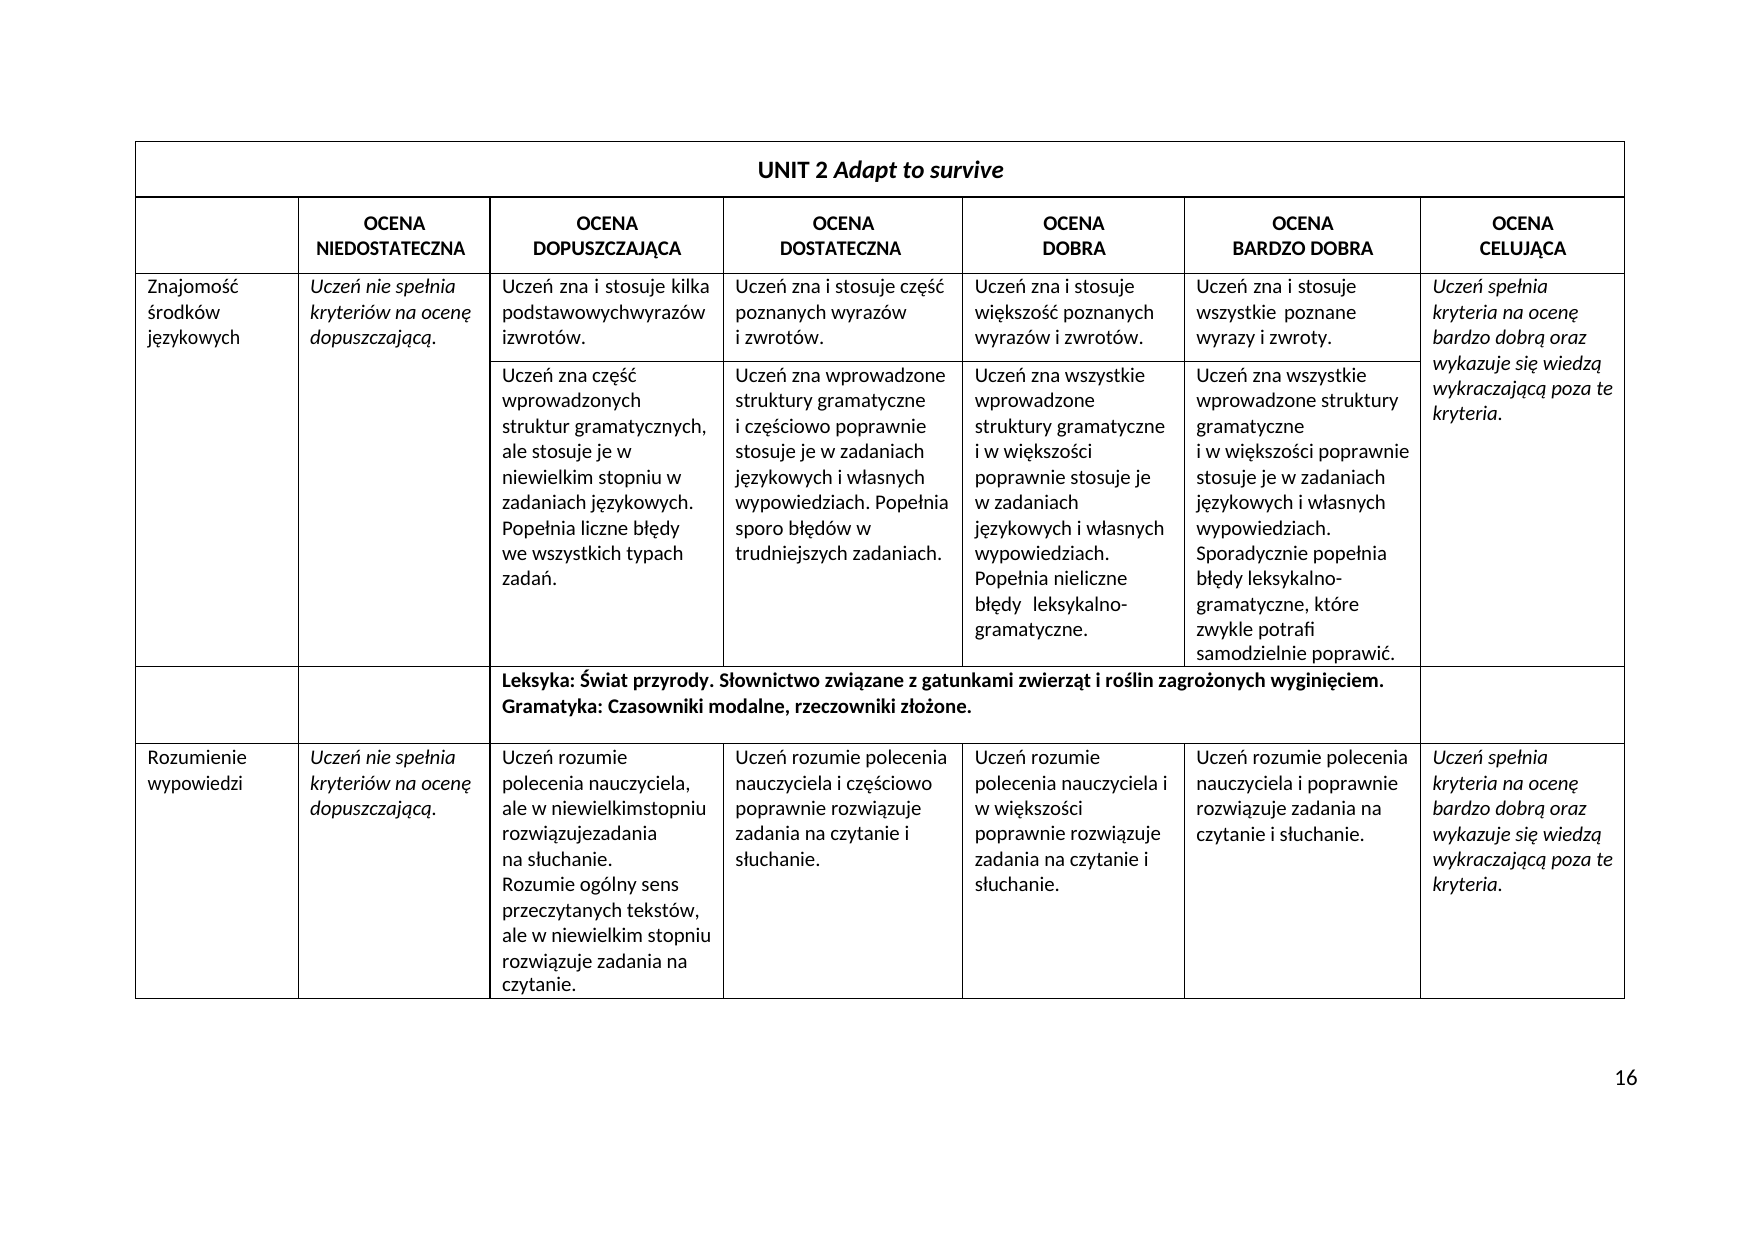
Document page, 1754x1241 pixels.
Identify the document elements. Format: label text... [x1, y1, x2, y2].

table_cell Uczeń nie spełnia kryteriów na ocenę dopuszczającą. [299, 274, 489, 666]
table_cell Uczeń zna wprowadzone struktury gramatyczne i częściowo poprawnie stosuje je w zadaniach językowych i własnych wypowiedziach. Popełnia sporo błędów w trudniejszych zadaniach. [724, 362, 962, 666]
table_cell [136, 198, 298, 272]
table_cell Leksyka: Świat przyrody. Słownictwo związane z gatunkami zwierząt i roślin zagrożonych wyginięciem. Gramatyka: Czasowniki modalne, rzeczowniki złożone. [491, 667, 1420, 743]
table_cell OCENA DOSTATECZNA [724, 198, 962, 272]
table_cell Uczeń zna wszystkie wprowadzone struktury gramatyczne i w większości poprawnie stosuje je w zadaniach językowych i własnych wypowiedziach. Popełnia nieliczne błędy leksykalno- gramatyczne. [963, 362, 1184, 666]
table_cell OCENA DOBRA [963, 198, 1184, 272]
table_cell Uczeń zna i stosuje kilka podstawowychwyrazów izwrotów. [491, 274, 723, 361]
table_header UNIT 2 Adapt to survive [136, 142, 1624, 196]
table_cell Uczeń nie spełnia kryteriów na ocenę dopuszczającą. [299, 744, 489, 998]
table_cell Uczeń rozumie polecenia nauczyciela, ale w niewielkimstopniu rozwiązujezadania na słuchanie. Rozumie ogólny sens przeczytanych tekstów, ale w niewielkim stopniu rozwiązuje zadania na czytanie. [491, 744, 723, 998]
table_cell Uczeń rozumie polecenia nauczyciela i w większości poprawnie rozwiązuje zadania na czytanie i słuchanie. [963, 744, 1184, 998]
table_cell Uczeń rozumie polecenia nauczyciela i poprawnie rozwiązuje zadania na czytanie i słuchanie. [1185, 744, 1420, 998]
table_cell Uczeń zna i stosuje większość poznanych wyrazów i zwrotów. [963, 274, 1184, 361]
table_cell Uczeń spełnia kryteria na ocenę bardzo dobrą oraz wykazuje się wiedzą wykraczającą poza te kryteria. [1421, 274, 1624, 666]
table_cell Uczeń zna wszystkie wprowadzone struktury gramatyczne i w większości poprawnie stosuje je w zadaniach językowych i własnych wypowiedziach. Sporadycznie popełnia błędy leksykalno- gramatyczne, które zwykle potrafi samodzielnie poprawić. [1185, 362, 1420, 666]
table_cell Uczeń spełnia kryteria na ocenę bardzo dobrą oraz wykazuje się wiedzą wykraczającą poza te kryteria. [1421, 744, 1624, 998]
table_cell OCENA CELUJĄCA [1421, 198, 1624, 272]
table_cell [136, 667, 298, 743]
table_cell Uczeń zna i stosuje wszystkie poznane wyrazy i zwroty. [1185, 274, 1420, 361]
table_cell Rozumienie wypowiedzi [136, 744, 298, 998]
table_cell OCENA DOPUSZCZAJĄCA [491, 198, 723, 272]
table_cell [1421, 667, 1624, 743]
table_cell Uczeń rozumie polecenia nauczyciela i częściowo poprawnie rozwiązuje zadania na czytanie i słuchanie. [724, 744, 962, 998]
table_cell [299, 667, 489, 743]
table_cell Znajomość środków językowych [136, 274, 298, 666]
table_cell Uczeń zna część wprowadzonych struktur gramatycznych, ale stosuje je w niewielkim stopniu w zadaniach językowych. Popełnia liczne błędy we wszystkich typach zadań. [491, 362, 723, 666]
table_cell OCENA NIEDOSTATECZNA [299, 198, 489, 272]
table_cell Uczeń zna i stosuje część poznanych wyrazów i zwrotów. [724, 274, 962, 361]
table_cell OCENA BARDZO DOBRA [1185, 198, 1420, 272]
